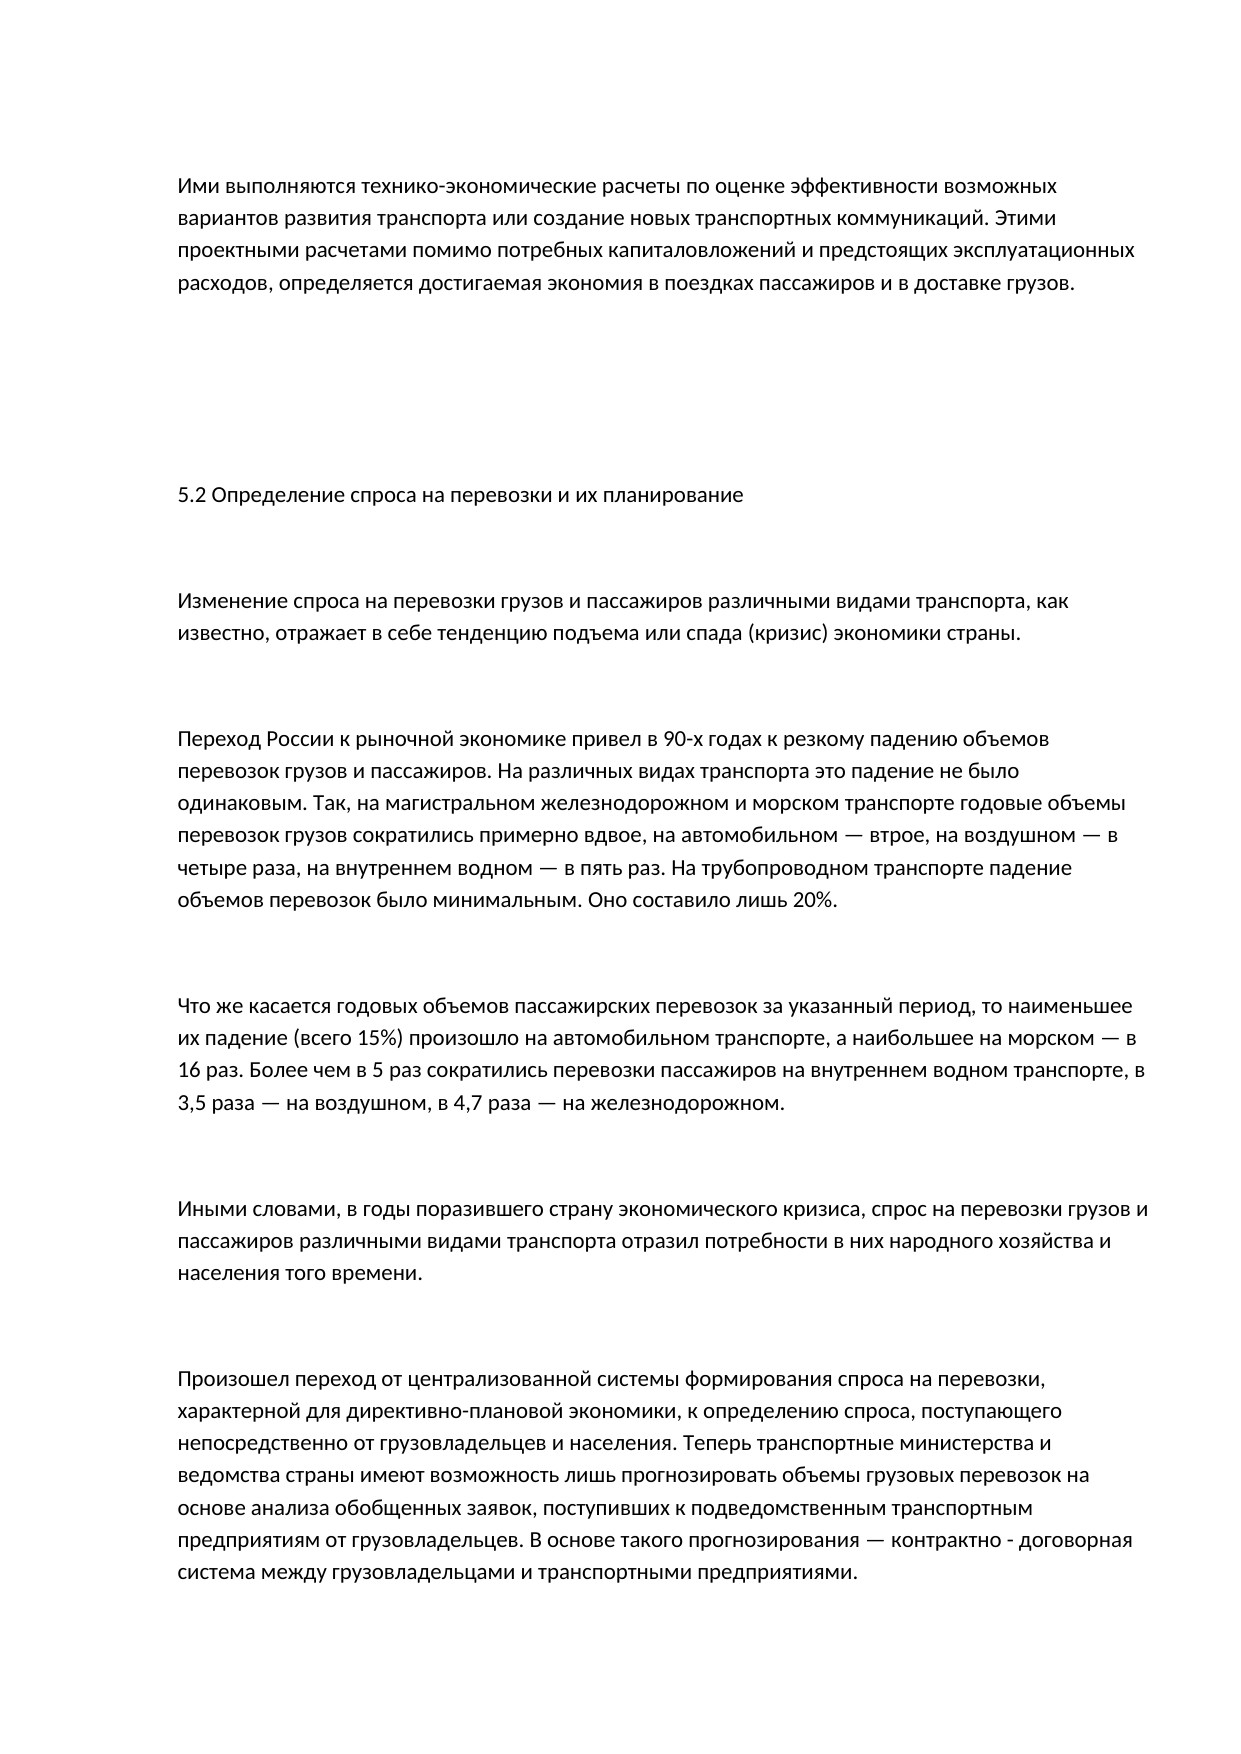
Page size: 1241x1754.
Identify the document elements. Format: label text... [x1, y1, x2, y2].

text Произошел переход от централизованной системы формирования спроса на перевозки, характерной для директивно-плановой экономики, к определению спроса, поступающего непосредственно от грузовладельцев и населения. Теперь транспортные министерства и ведомства страны имеют возможность лишь прогнозировать объемы грузовых перевозок на основе анализа обобщенных заявок, поступивших к подведомственным транспортным предприятиям от грузовладельцев. В основе такого прогнозирования — контрактно - договорная система между грузовладельцами и транспортными предприятиями. [177, 1364, 1152, 1585]
text Ими выполняются технико-экономические расчеты по оценке эффективности возможных вариантов развития транспорта или создание новых транспортных коммуникаций. Этими проектными расчетами помимо потребных капиталовложений и предстоящих эксплуатационных расходов, определяется достигаемая экономия в поездках пассажиров и в доставке грузов. [177, 171, 1152, 296]
text Что же касается годовых объемов пассажирских перевозок за указанный период, то наименьшее их падение (всего 15%) произошло на автомобильном транспорте, а наибольшее на морском — в 16 раз. Более чем в 5 раз сократились перевозки пассажиров на внутреннем водном транспорте, в 3,5 раза — на воздушном, в 4,7 раза — на железнодорожном. [177, 991, 1152, 1116]
text Иными словами, в годы поразившего страну экономического кризиса, спрос на перевозки грузов и пассажиров различными видами транспорта отразил потребности в них народного хозяйства и населения того времени. [177, 1194, 1152, 1286]
text Изменение спроса на перевозки грузов и пассажиров различными видами транспорта, как известно, отражает в себе тенденцию подъема или спада (кризис) экономики страны. [177, 586, 1152, 646]
text 5.2 Определение спроса на перевозки и их планирование [177, 480, 1152, 508]
text Переход России к рыночной экономике привел в 90-х годах к резкому падению объемов перевозок грузов и пассажиров. На различных видах транспорта это падение не было одинаковым. Так, на магистральном железнодорожном и морском транспорте годовые объемы перевозок грузов сократились примерно вдвое, на автомобильном — втрое, на воздушном — в четыре раза, на внутреннем водном — в пять раз. На трубопроводном транспорте падение объемов перевозок было минимальным. Оно составило лишь 20%. [177, 724, 1152, 913]
